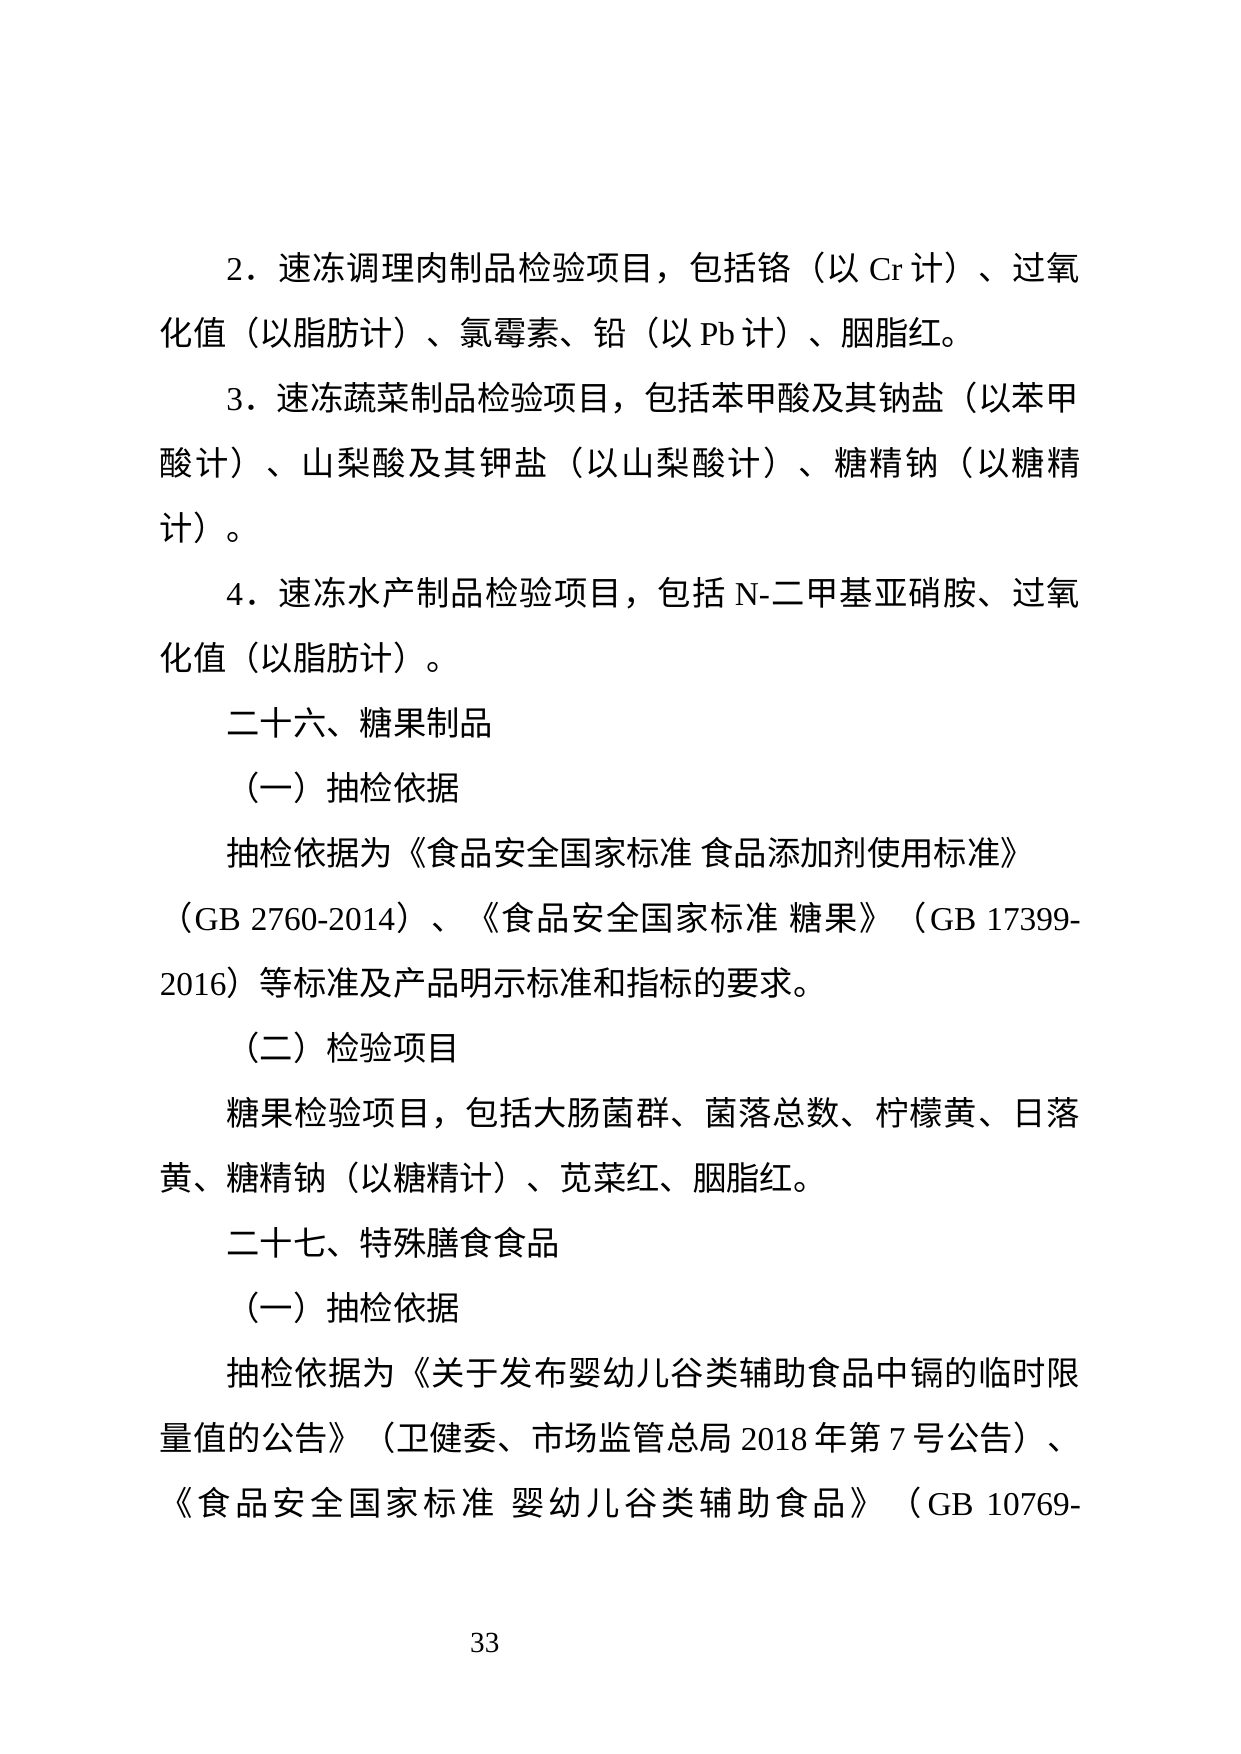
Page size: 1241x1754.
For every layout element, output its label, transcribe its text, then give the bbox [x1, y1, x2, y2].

text 抽检依据为《食品安全国家标准 食品添加剂使用标准》 [159, 818, 1081, 883]
text 3．速冻蔬菜制品检验项目，包括苯甲酸及其钠盐（以苯甲酸计）、山梨酸及其钾盐（以山梨酸计）、糖精钠（以糖精计）。 [159, 363, 1081, 558]
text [159, 1338, 1081, 1533]
text （一）抽检依据 [159, 1273, 1081, 1338]
text （一）抽检依据 [159, 753, 1081, 818]
text （二）检验项目 [159, 1013, 1081, 1078]
text （GB 2760-2014）、《食品安全国家标准 糖果》（GB 17399-2016）等标准及产品明示标准和指标的要求。 [159, 883, 1081, 1013]
text 4．速冻水产制品检验项目，包括N-二甲基亚硝胺、过氧化值（以脂肪计）。 [159, 558, 1081, 688]
text 2．速冻调理肉制品检验项目，包括铬（以Cr计）、过氧化值（以脂肪计）、氯霉素、铅（以Pb计）、胭脂红。 [159, 233, 1081, 363]
text 糖果检验项目，包括大肠菌群、菌落总数、柠檬黄、日落黄、糖精钠（以糖精计）、苋菜红、胭脂红。 [159, 1078, 1081, 1208]
text 二十七、特殊膳食食品 [159, 1208, 1081, 1273]
text 二十六、糖果制品 [159, 688, 1081, 753]
